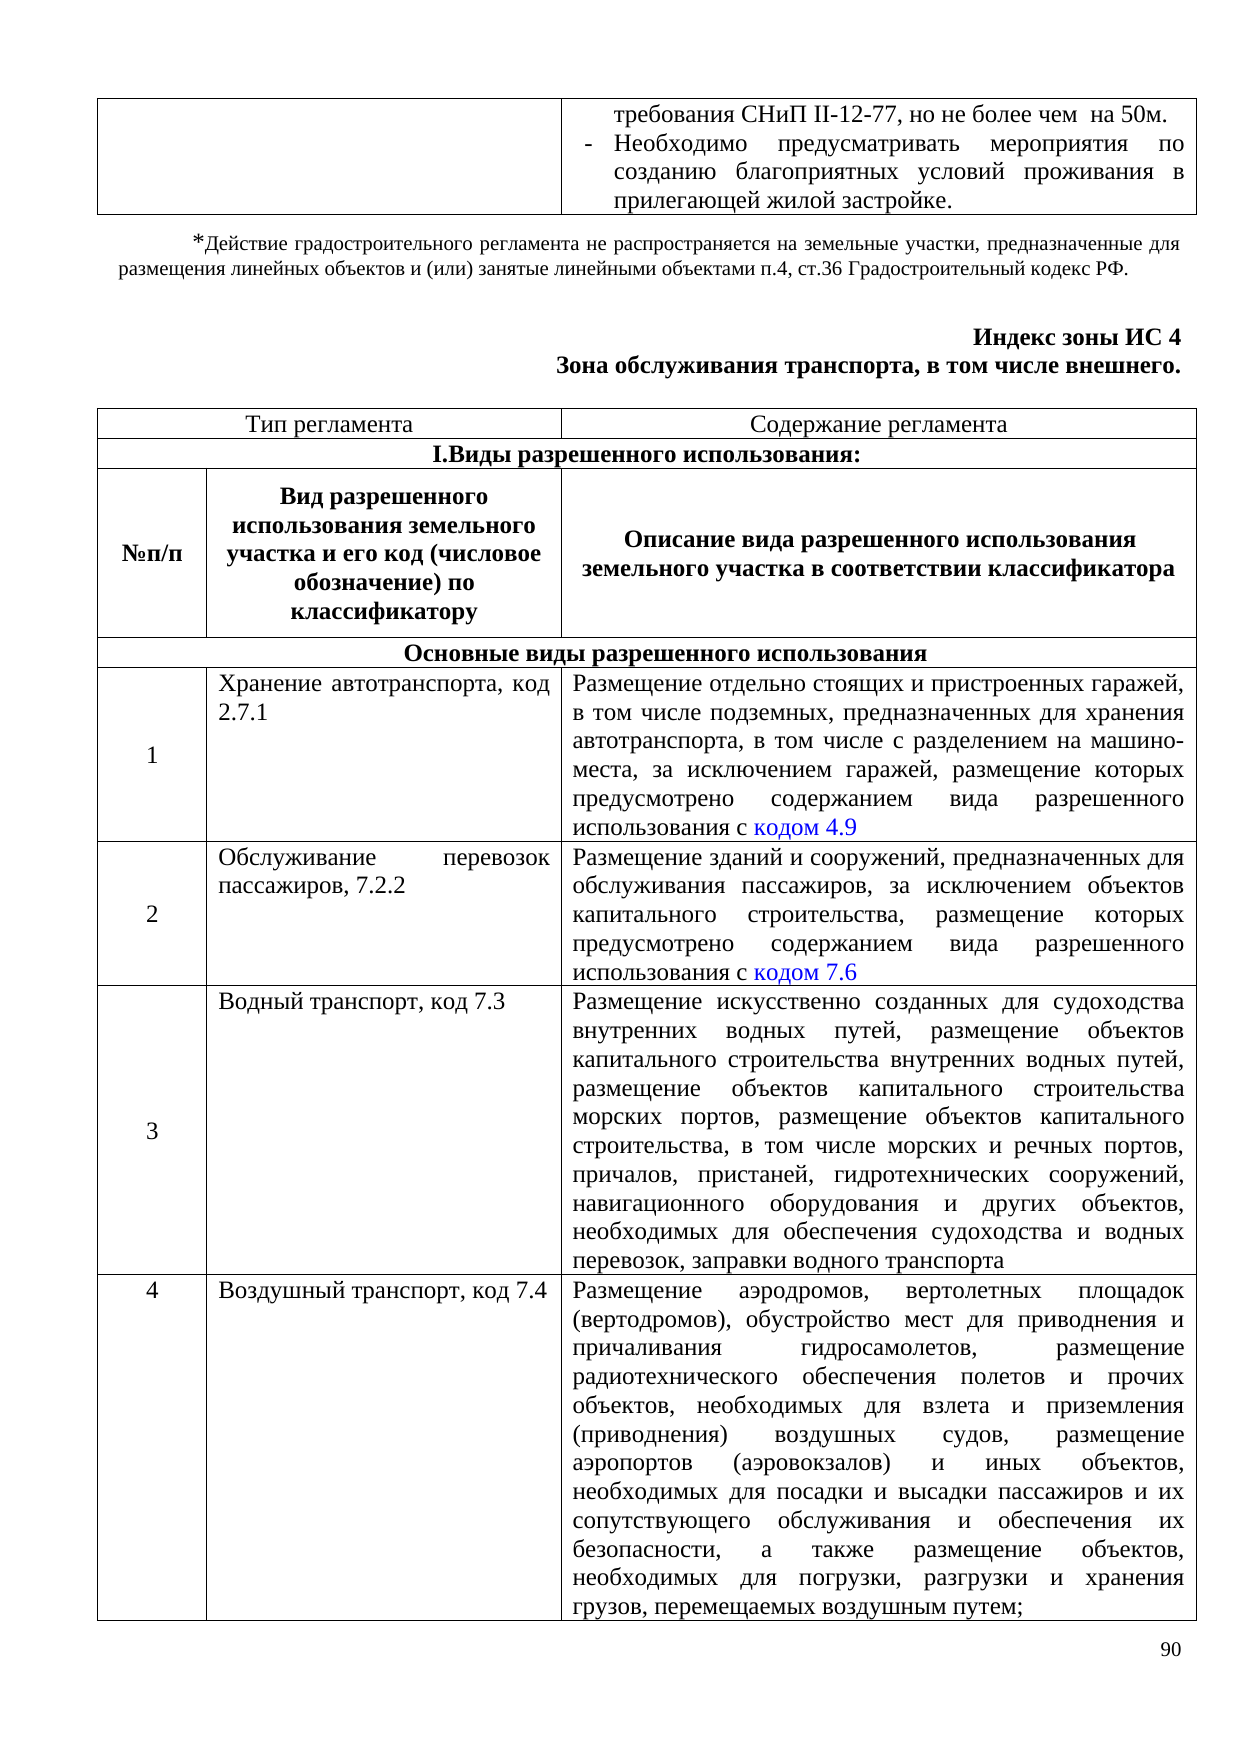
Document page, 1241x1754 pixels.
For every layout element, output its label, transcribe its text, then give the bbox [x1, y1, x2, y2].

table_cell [98, 99, 561, 214]
table_cell Описание вида разрешенного использования земельного участка в соответствии классификатора [562, 469, 1196, 637]
table_cell 2 [98, 842, 206, 985]
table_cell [562, 99, 1196, 214]
table_cell 4 [98, 1275, 206, 1620]
table_cell Размещение зданий и сооружений, предназначенных для обслуживания пассажиров, за исключением объектов капитального строительства, размещение которых предусмотрено содержанием вида разрешенного использования с кодом 7.6 [562, 842, 1196, 985]
table_cell Водный транспорт, код 7.3 [207, 986, 561, 1274]
table_header Тип регламента [98, 409, 561, 438]
table_cell 1 [98, 668, 206, 841]
table_cell Хранение автотранспорта, код 2.7.1 [207, 668, 561, 841]
table_cell Размещение отдельно стоящих и пристроенных гаражей, в том числе подземных, предназначенных для хранения автотранспорта, в том числе с разделением на машино-места, за исключением гаражей, размещение которых предусмотрено содержанием вида разрешенного использования с кодом 4.9 [562, 668, 1196, 841]
table_cell I.Виды разрешенного использования: [98, 439, 1196, 467]
table_cell Основные виды разрешенного использования [98, 638, 1196, 667]
table_cell Вид разрешенного использования земельного участка и его код (числовое обозначение) по классификатору [207, 469, 561, 637]
table_cell Обслуживание перевозок пассажиров, 7.2.2 [207, 842, 561, 985]
table_cell №п/п [98, 469, 206, 637]
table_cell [207, 1275, 561, 1620]
text *Действие градостроительного регламента не распространяется на земельные участки, предназначенные для размещения линейных объектов и (или) занятые линейными объектами п.4, ст.36 Градостроительный кодекс РФ. [118, 227, 1181, 280]
text Зона обслуживания транспорта, в том числе внешнего. [118, 350, 1181, 379]
table_cell Размещение искусственно созданных для судоходства внутренних водных путей, размещение объектов капитального строительства внутренних водных путей, размещение объектов капитального строительства морских портов, размещение объектов капитального строительства, в том числе морских и речных портов, причалов, пристаней, гидротехнических сооружений, навигационного оборудования и других объектов, необходимых для обеспечения судоходства и водных перевозок, заправки водного транспорта [562, 986, 1196, 1274]
text Индекс зоны ИС 4 [118, 322, 1181, 350]
table_cell 3 [98, 986, 206, 1274]
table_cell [562, 1275, 1196, 1620]
table_header Содержание регламента [562, 409, 1196, 438]
